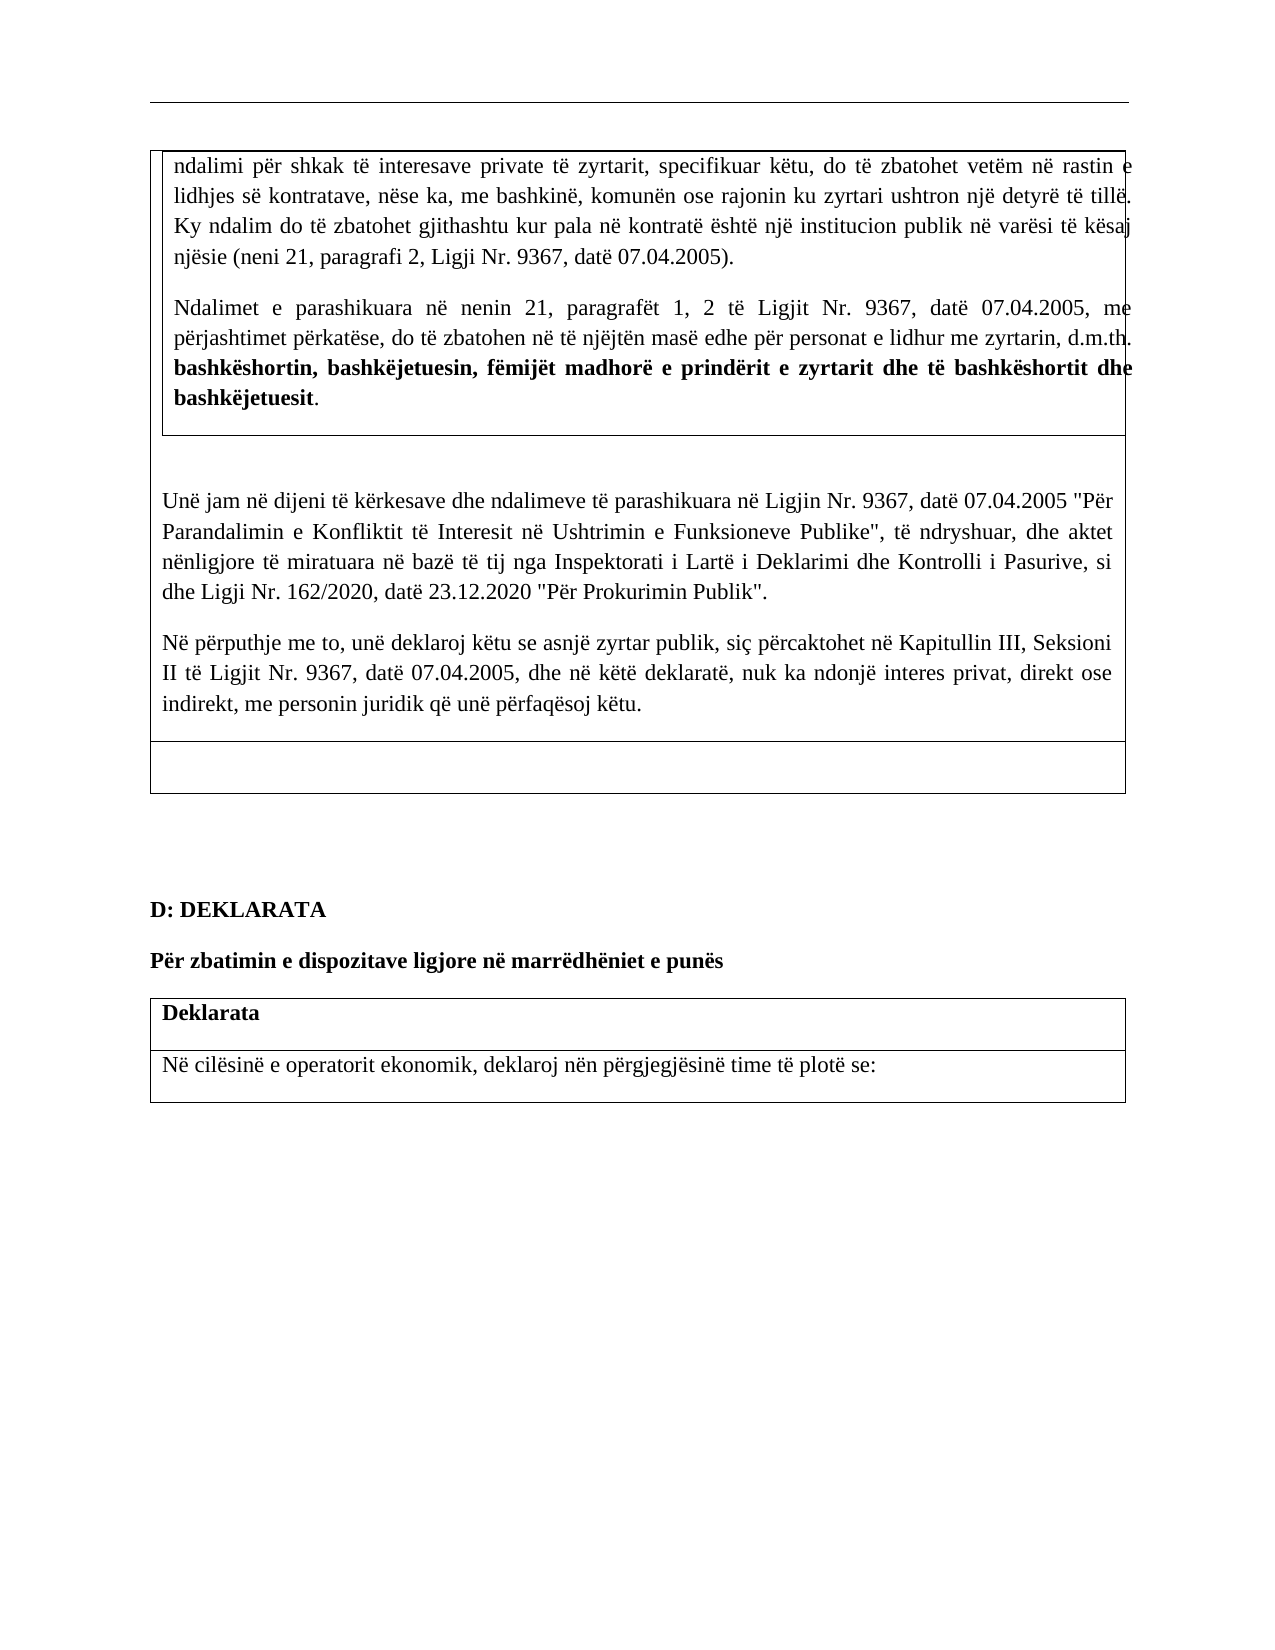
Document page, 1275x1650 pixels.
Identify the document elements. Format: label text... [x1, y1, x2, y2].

table_cell [151, 742, 1125, 793]
text D: DEKLARATA [150, 896, 1125, 922]
text Për zbatimin e dispozitave ligjore në marrëdhëniet e punës [150, 947, 1125, 973]
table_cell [151, 151, 1125, 741]
table_header Deklarata [151, 999, 1125, 1050]
table_cell Në cilësinë e operatorit ekonomik, deklaroj nën përgjegjësinë time të plotë se: [151, 1051, 1125, 1102]
